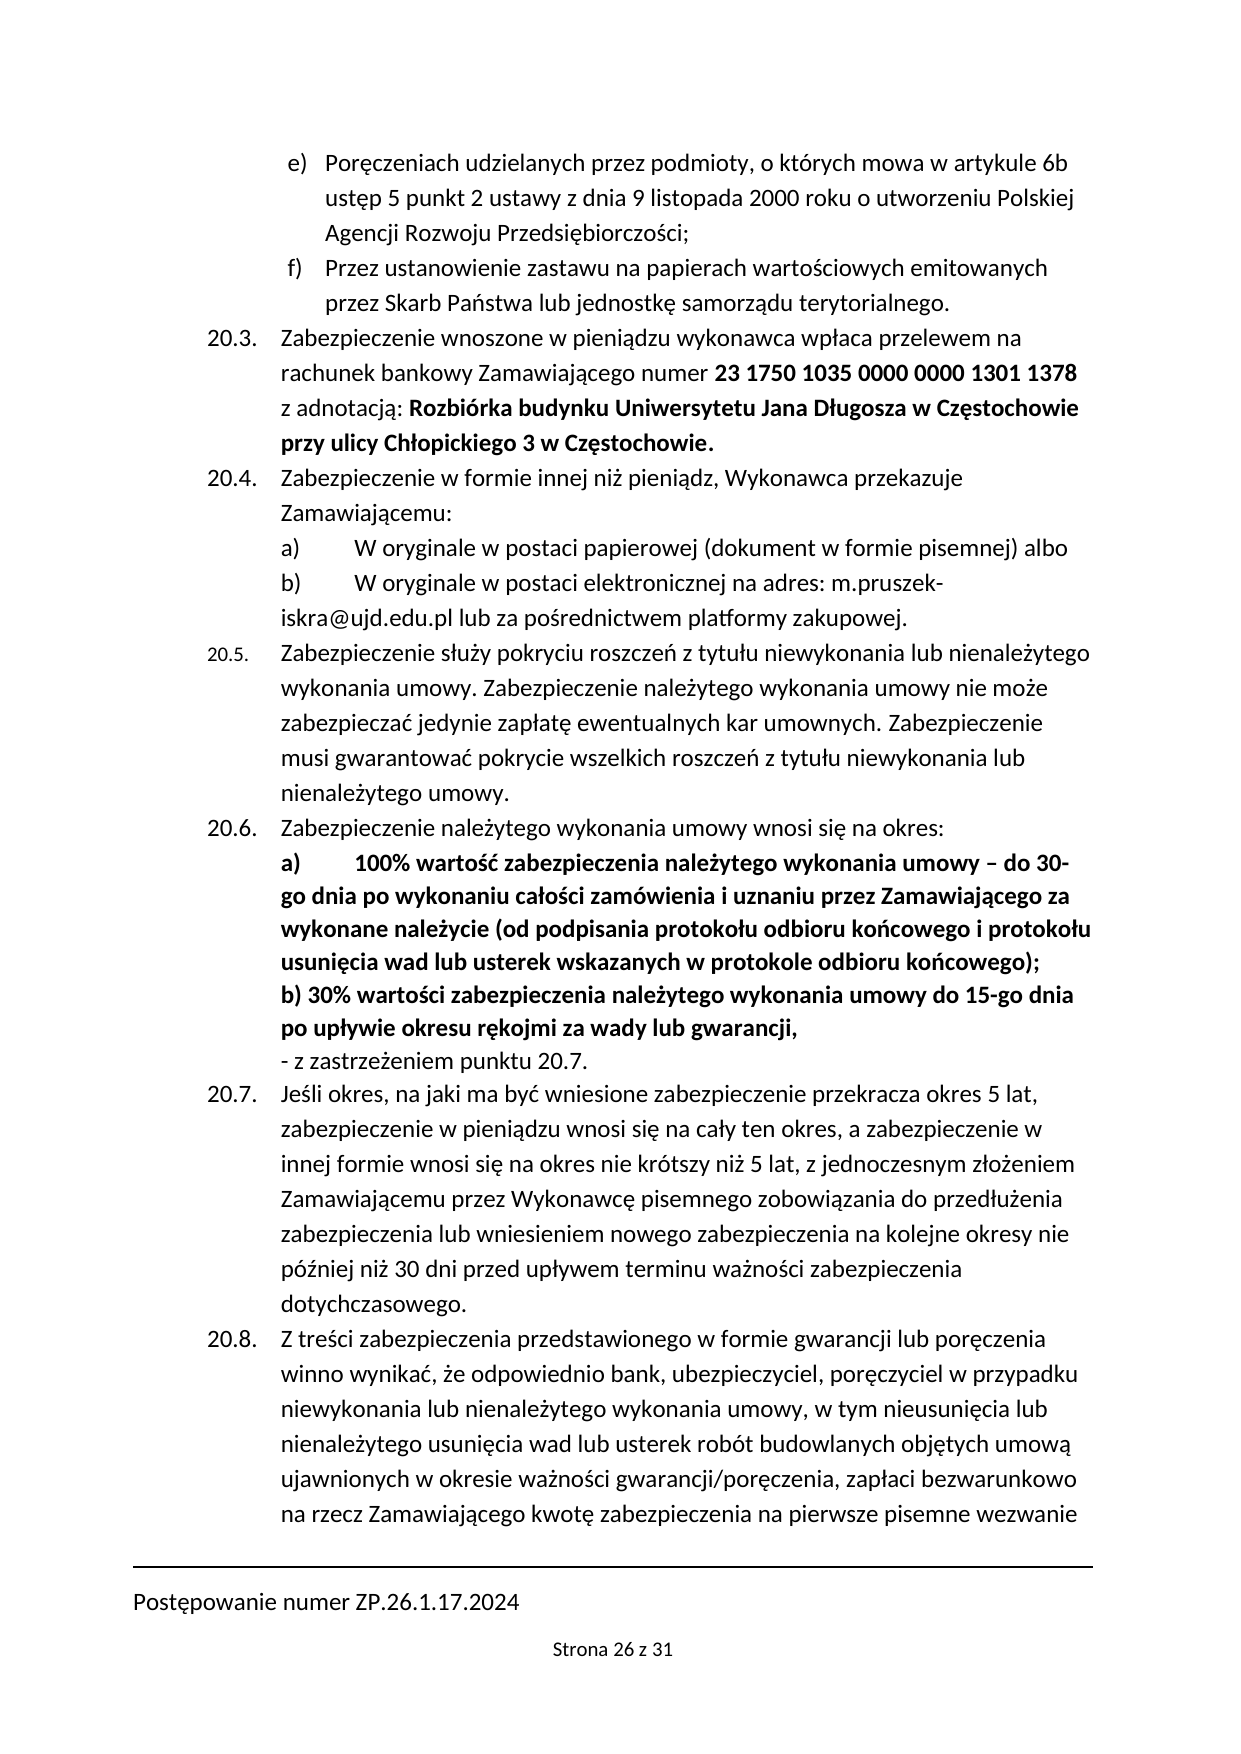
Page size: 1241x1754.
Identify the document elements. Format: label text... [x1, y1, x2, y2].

list Poręczeniach udzielanych przez podmioty, o których mowa w artykule 6b ustęp 5 punkt 2 ustawy z dnia 9 listopada 2000 roku o utworzeniu Polskiej Agencji Rozwoju Przedsiębiorczości; [287, 148, 1093, 248]
list Zabezpieczenie służy pokryciu roszczeń z tytułu niewykonania lub nienależytego wykonania umowy. Zabezpieczenie należytego wykonania umowy nie może zabezpieczać jedynie zapłatę ewentualnych kar umownych. Zabezpieczenie musi gwarantować pokrycie wszelkich roszczeń z tytułu niewykonania lub nienależytego umowy. [207, 638, 1093, 808]
subtitle - z zastrzeżeniem punktu 20.7. [281, 1045, 1093, 1076]
list Zabezpieczenie należytego wykonania umowy wnosi się na okres: [207, 813, 1093, 843]
list W oryginale w postaci elektronicznej na adres: m.pruszek-iskra@ujd.edu.pl lub za pośrednictwem platformy zakupowej. [281, 568, 1093, 633]
list Zabezpieczenie w formie innej niż pieniądz, Wykonawca przekazuje Zamawiającemu: [207, 463, 1093, 528]
list W oryginale w postaci papierowej (dokument w formie pisemnej) albo [281, 533, 1093, 563]
list Zabezpieczenie wnoszone w pieniądzu wykonawca wpłaca przelewem na rachunek bankowy Zamawiającego numer 23 1750 1035 0000 0000 1301 1378 z adnotacją: Rozbiórka budynku Uniwersytetu Jana Długosza w Częstochowie przy ulicy Chłopickiego 3 w Częstochowie. [207, 323, 1093, 458]
subtitle 100% wartość zabezpieczenia należytego wykonania umowy – do 30-go dnia po wykonaniu całości zamówienia i uznaniu przez Zamawiającego za wykonane należycie (od podpisania protokołu odbioru końcowego i protokołu usunięcia wad lub usterek wskazanych w protokole odbioru końcowego); b) 30% wartości zabezpieczenia należytego wykonania umowy do 15-go dnia po upływie okresu rękojmi za wady lub gwarancji, [281, 848, 1093, 1043]
list Przez ustanowienie zastawu na papierach wartościowych emitowanych przez Skarb Państwa lub jednostkę samorządu terytorialnego. [287, 253, 1093, 318]
list Jeśli okres, na jaki ma być wniesione zabezpieczenie przekracza okres 5 lat, zabezpieczenie w pieniądzu wnosi się na cały ten okres, a zabezpieczenie w innej formie wnosi się na okres nie krótszy niż 5 lat, z jednoczesnym złożeniem Zamawiającemu przez Wykonawcę pisemnego zobowiązania do przedłużenia zabezpieczenia lub wniesieniem nowego zabezpieczenia na kolejne okresy nie później niż 30 dni przed upływem terminu ważności zabezpieczenia dotychczasowego. [207, 1078, 1093, 1318]
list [207, 1323, 1093, 1528]
